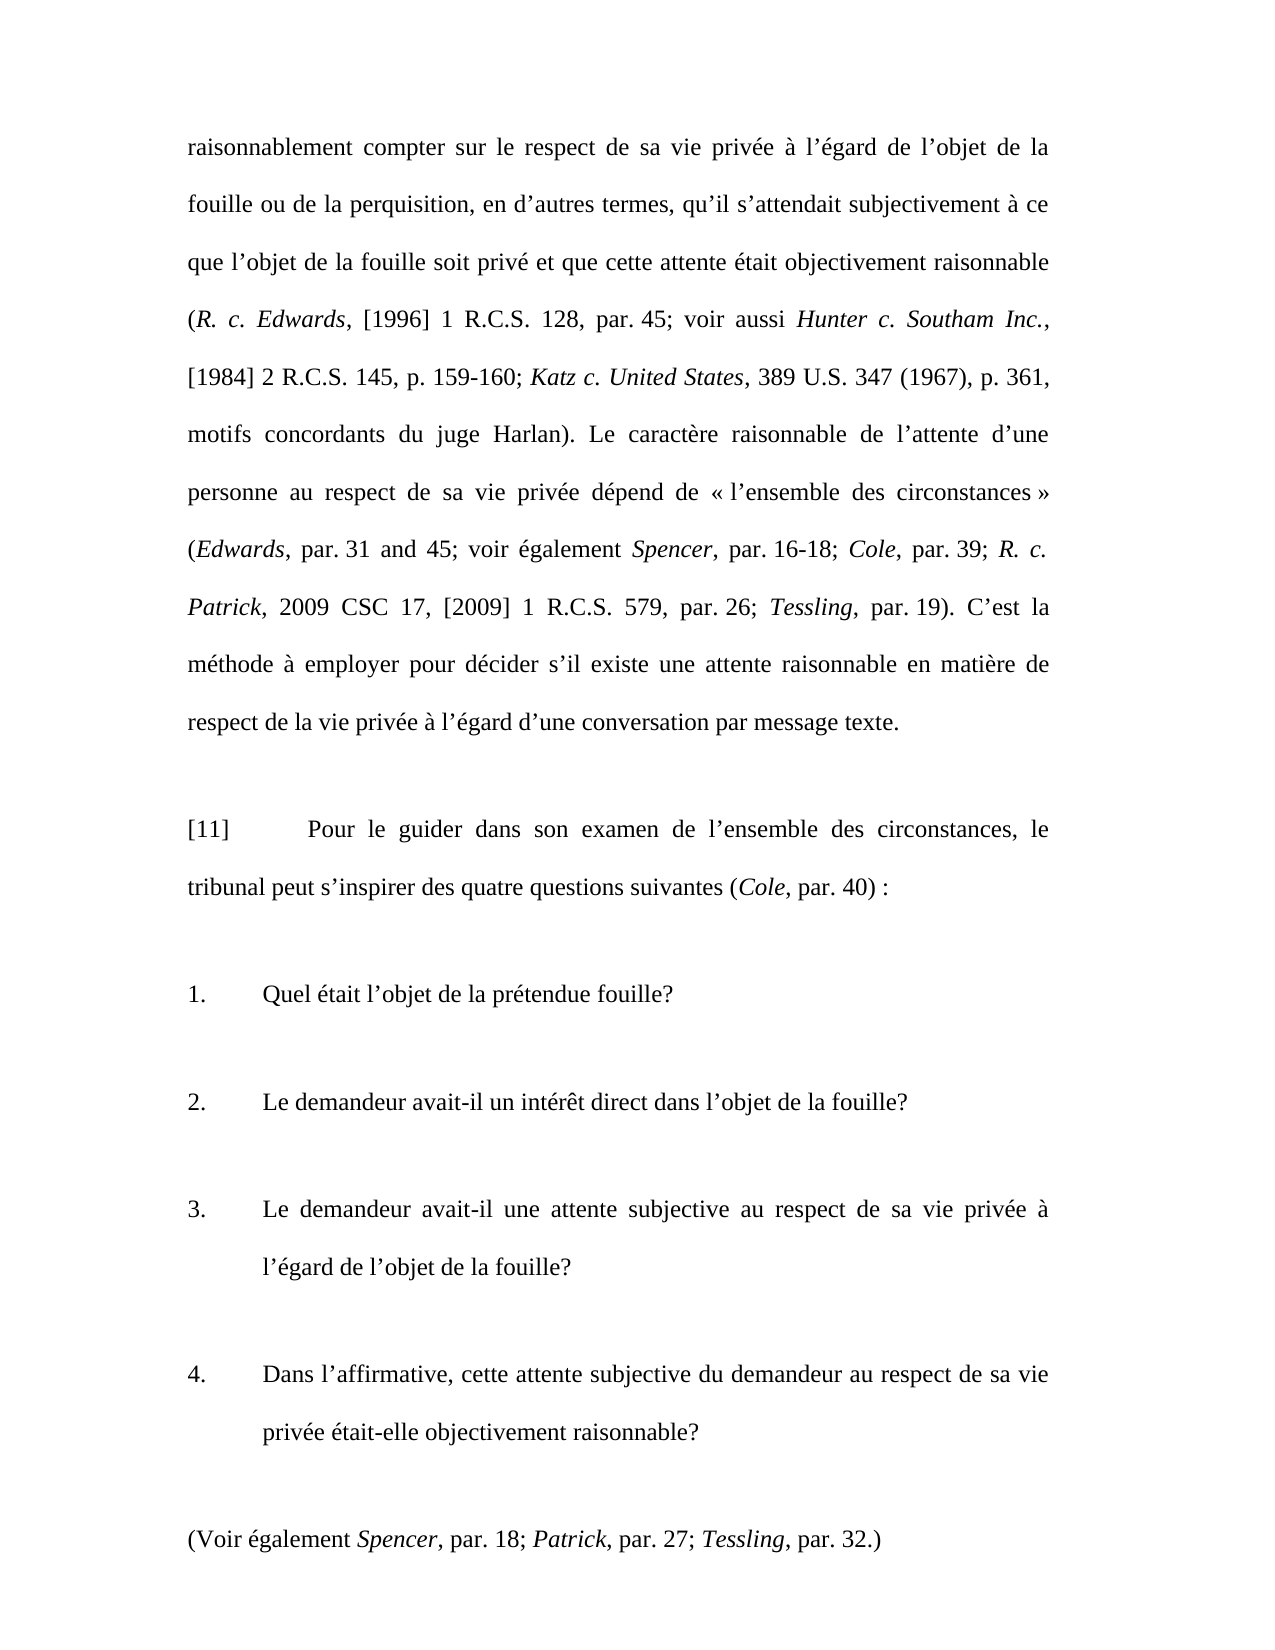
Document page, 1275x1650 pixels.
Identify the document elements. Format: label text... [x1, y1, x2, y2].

list Dans l’affirmative, cette attente subjective du demandeur au respect de sa vie privée était-elle objectivement raisonnable? [187, 1359, 1050, 1446]
list Le demandeur avait-il une attente subjective au respect de sa vie privée à l’égard de l’objet de la fouille? [187, 1194, 1050, 1281]
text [187, 132, 1050, 736]
text Pour le guider dans son examen de l’ensemble des circonstances, le tribunal peut s’inspirer des quatre questions suivantes (Cole, par. 40) : [187, 814, 1050, 901]
list Le demandeur avait-il un intérêt direct dans l’objet de la fouille? [187, 1087, 1050, 1116]
text (Voir également Spencer, par. 18; Patrick, par. 27; Tessling, par. 32.) [187, 1524, 1050, 1553]
list Quel était l’objet de la prétendue fouille? [187, 979, 1050, 1008]
